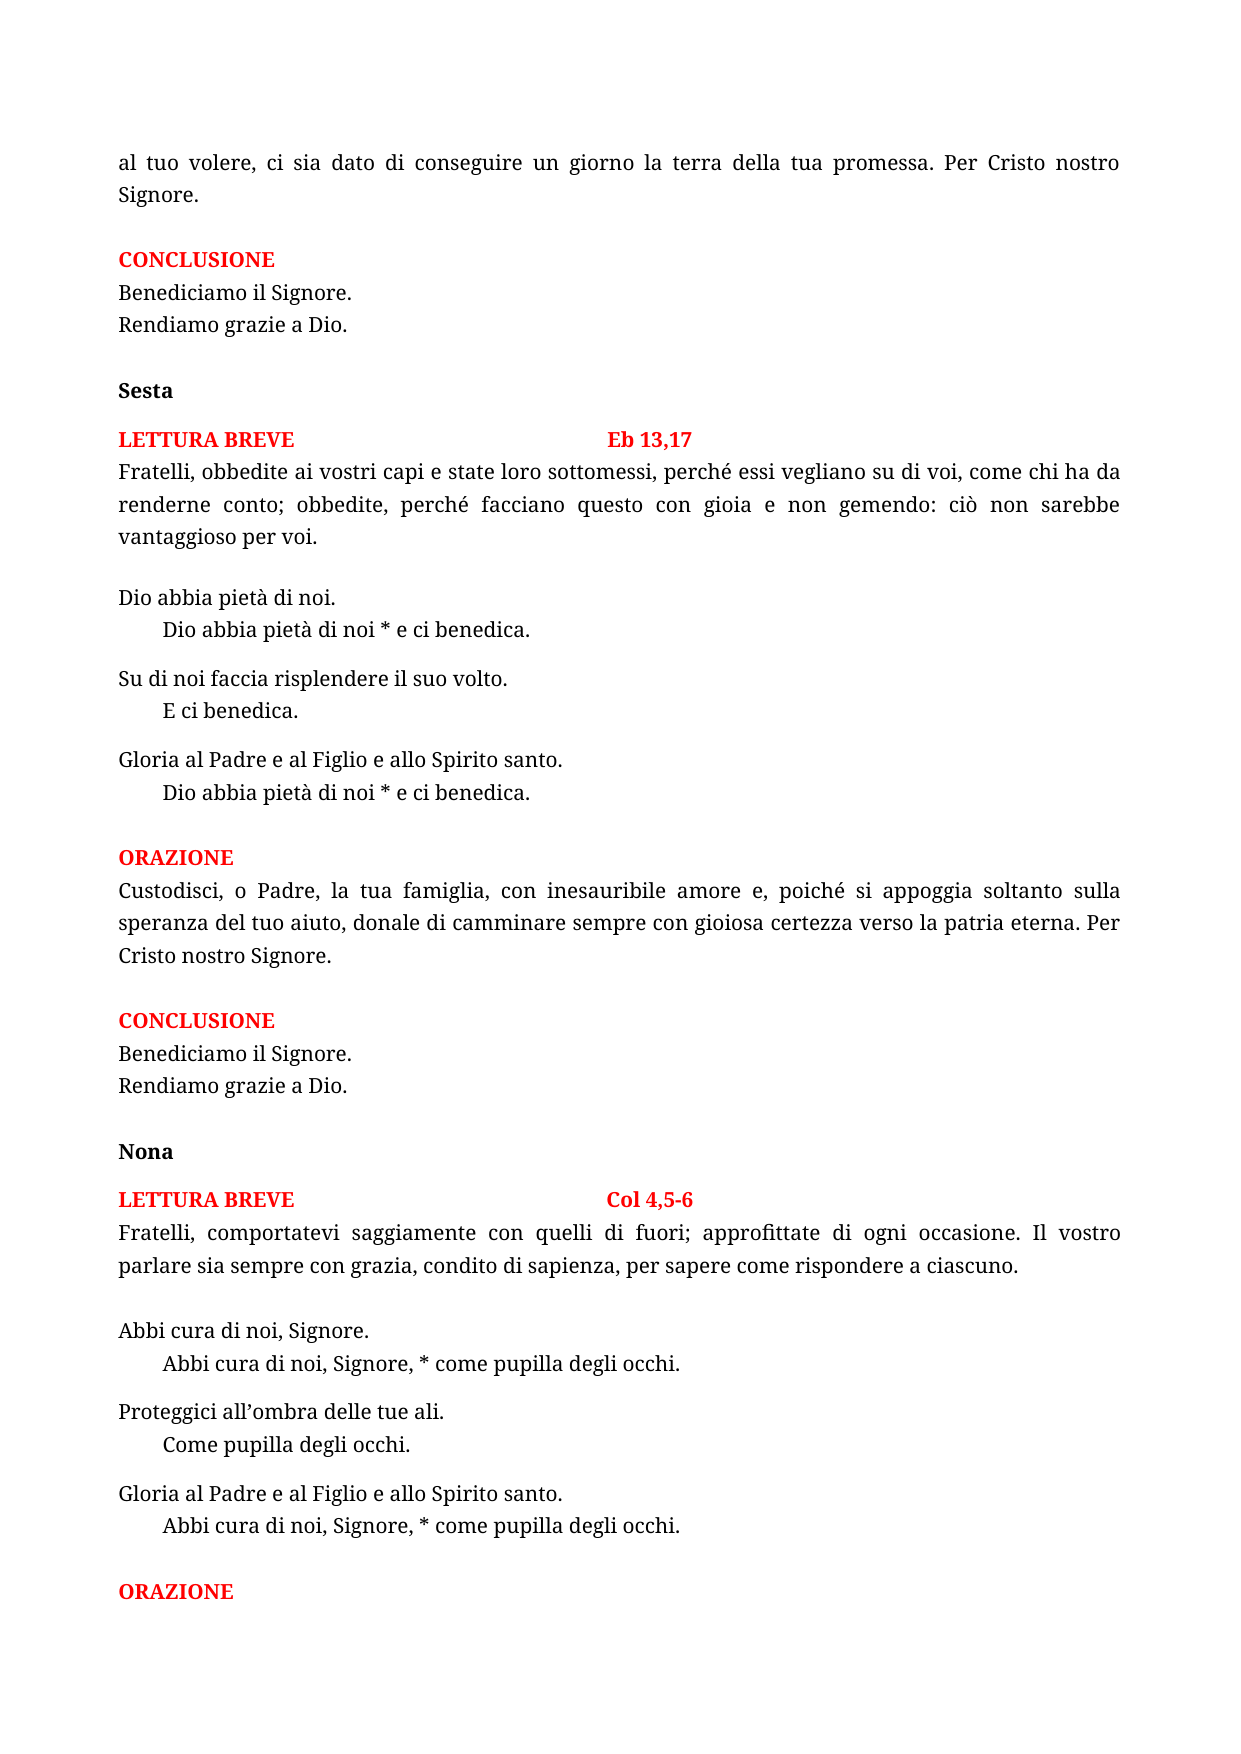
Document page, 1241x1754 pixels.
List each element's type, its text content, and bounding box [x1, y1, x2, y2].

text CONCLUSIONE [118, 245, 1122, 274]
text Su di noi faccia risplendere il suo volto. [118, 664, 1122, 692]
text Nona [118, 1137, 1122, 1165]
text CONCLUSIONE [118, 1006, 1122, 1035]
text Benediciamo il Signore. [118, 1039, 1122, 1067]
text Benediciamo il Signore. [118, 278, 1122, 306]
text Proteggici all’ombra delle tue ali. [118, 1397, 1122, 1426]
text Sesta [118, 376, 1122, 404]
text Rendiamo grazie a Dio. [118, 311, 1122, 339]
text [118, 148, 1122, 209]
text Custodisci, o Padre, la tua famiglia, con inesauribile amore e, poiché si appoggia soltanto sulla speranza del tuo aiuto, donale di camminare sempre con gioiosa certezza verso la patria eterna. Per Cristo nostro Signore. [118, 876, 1122, 969]
text Gloria al Padre e al Figlio e allo Spirito santo. [118, 746, 1122, 774]
text Abbi cura di noi, Signore, * come pupilla degli occhi. [162, 1349, 1122, 1377]
text ORAZIONE [118, 843, 1122, 872]
text Rendiamo grazie a Dio. [118, 1072, 1122, 1100]
text Abbi cura di noi, Signore, * come pupilla degli occhi. [162, 1512, 1122, 1540]
text Gloria al Padre e al Figlio e allo Spirito santo. [118, 1479, 1122, 1507]
text E ci benedica. [162, 697, 1122, 725]
text ORAZIONE [118, 1577, 1122, 1605]
text LETTURA BREVE Eb 13,17 [118, 425, 1122, 453]
text Dio abbia pietà di noi * e ci benedica. [162, 615, 1122, 644]
text Dio abbia pietà di noi * e ci benedica. [162, 778, 1122, 807]
text Fratelli, comportatevi saggiamente con quelli di fuori; approfittate di ogni occasione. Il vostro parlare sia sempre con grazia, condito di sapienza, per sapere come rispondere a ciascuno. [118, 1218, 1122, 1279]
text LETTURA BREVE Col 4,5-6 [118, 1186, 1122, 1214]
text Fratelli, obbedite ai vostri capi e state loro sottomessi, perché essi vegliano su di voi, come chi ha da renderne conto; obbedite, perché facciano questo con gioia e non gemendo: ciò non sarebbe vantaggioso per voi. [118, 457, 1122, 551]
text Dio abbia pietà di noi. [118, 583, 1122, 611]
text Abbi cura di noi, Signore. [118, 1316, 1122, 1344]
text Come pupilla degli occhi. [162, 1430, 1122, 1458]
